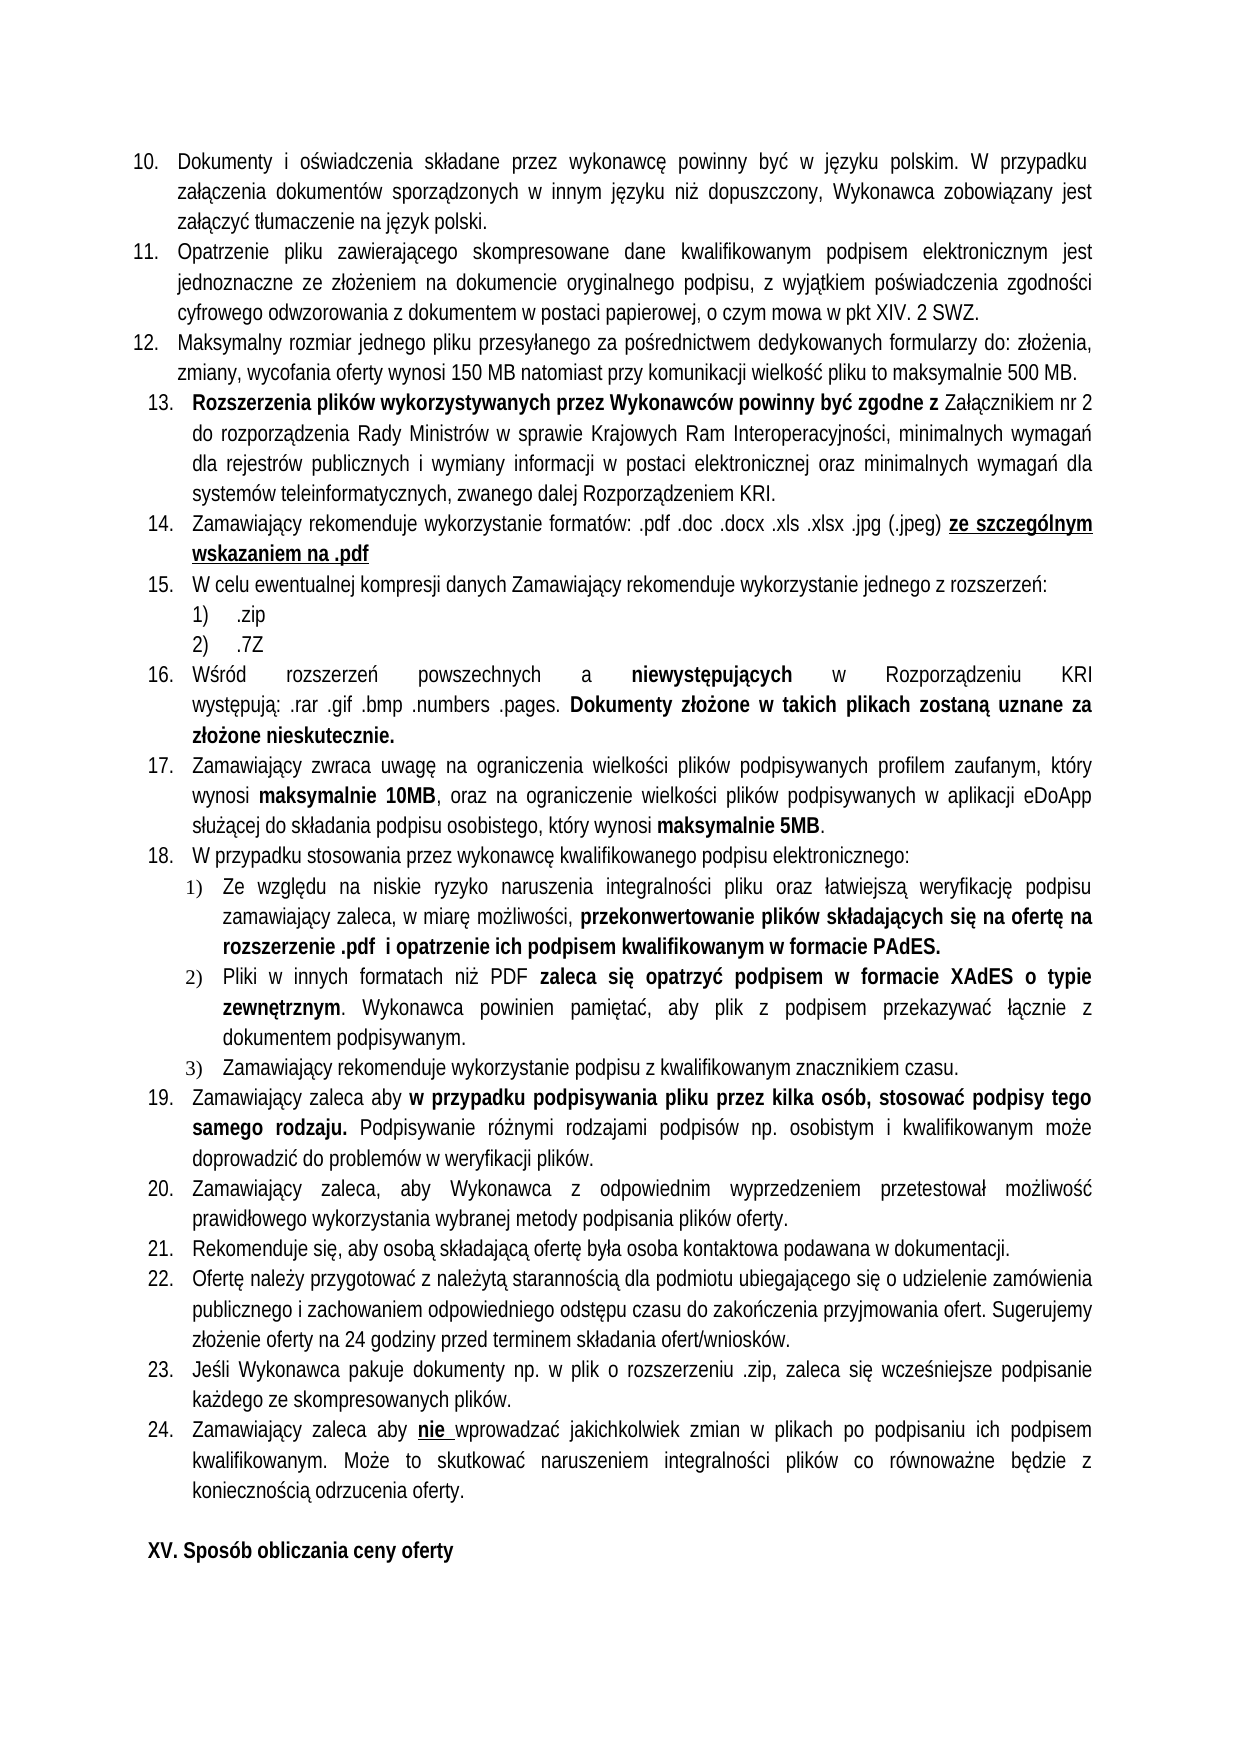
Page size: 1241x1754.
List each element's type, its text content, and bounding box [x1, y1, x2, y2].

list .7Z [192, 631, 1093, 657]
list .zip [192, 601, 1093, 627]
list Pliki w innych formatach niż PDF zaleca się opatrzyć podpisem w formacie XAdES o typie zewnętrznym. Wykonawca powinien pamiętać, aby plik z podpisem przekazywać łącznie z dokumentem podpisywanym. [185, 963, 1093, 1050]
list Rekomenduje się, aby osobą składającą ofertę była osoba kontaktowa podawana w dokumentacji. [148, 1235, 1093, 1261]
list Wśród rozszerzeń powszechnych a niewystępujących w Rozporządzeniu KRI występują: .rar .gif .bmp .numbers .pages. Dokumenty złożone w takich plikach zostaną uznane za złożone nieskutecznie. [148, 661, 1093, 748]
list Ofertę należy przygotować z należytą starannością dla podmiotu ubiegającego się o udzielenie zamówienia publicznego i zachowaniem odpowiedniego odstępu czasu do zakończenia przyjmowania ofert. Sugerujemy złożenie oferty na 24 godziny przed terminem składania ofert/wniosków. [148, 1265, 1093, 1352]
text XV. Sposób obliczania ceny oferty [148, 1537, 1093, 1563]
list Zamawiający zaleca, aby Wykonawca z odpowiednim wyprzedzeniem przetestował możliwość prawidłowego wykorzystania wybranej metody podpisania plików oferty. [148, 1175, 1093, 1231]
list W przypadku stosowania przez wykonawcę kwalifikowanego podpisu elektronicznego: [148, 842, 1093, 869]
list Jeśli Wykonawca pakuje dokumenty np. w plik o rozszerzeniu .zip, zaleca się wcześniejsze podpisanie każdego ze skompresowanych plików. [148, 1356, 1093, 1412]
list Opatrzenie pliku zawierającego skompresowane dane kwalifikowanym podpisem elektronicznym jest jednoznaczne ze złożeniem na dokumencie oryginalnego podpisu, z wyjątkiem poświadczenia zgodności cyfrowego odwzorowania z dokumentem w postaci papierowej, o czym mowa w pkt XIV. 2 SWZ. [133, 238, 1093, 325]
list Dokumenty i oświadczenia składane przez wykonawcę powinny być w języku polskim. W przypadku załączenia dokumentów sporządzonych w innym języku niż dopuszczony, Wykonawca zobowiązany jest załączyć tłumaczenie na język polski. [133, 148, 1093, 234]
list Ze względu na niskie ryzyko naruszenia integralności pliku oraz łatwiejszą weryfikację podpisu zamawiający zaleca, w miarę możliwości, przekonwertowanie plików składających się na ofertę na rozszerzenie .pdf i opatrzenie ich podpisem kwalifikowanym w formacie PAdES. [185, 873, 1093, 959]
list Zamawiający rekomenduje wykorzystanie podpisu z kwalifikowanym znacznikiem czasu. [185, 1054, 1093, 1080]
list Zamawiający rekomenduje wykorzystanie formatów: .pdf .doc .docx .xls .xlsx .jpg (.jpeg) ze szczególnym wskazaniem na .pdf [148, 510, 1093, 567]
list Zamawiający zaleca aby w przypadku podpisywania pliku przez kilka osób, stosować podpisy tego samego rodzaju. Podpisywanie różnymi rodzajami podpisów np. osobistym i kwalifikowanym może doprowadzić do problemów w weryfikacji plików. [148, 1084, 1093, 1171]
list W celu ewentualnej kompresji danych Zamawiający rekomenduje wykorzystanie jednego z rozszerzeń: [148, 571, 1093, 597]
list Maksymalny rozmiar jednego pliku przesyłanego za pośrednictwem dedykowanych formularzy do: złożenia, zmiany, wycofania oferty wynosi 150 MB natomiast przy komunikacji wielkość pliku to maksymalnie 500 MB. [133, 329, 1093, 385]
list Rozszerzenia plików wykorzystywanych przez Wykonawców powinny być zgodne z Załącznikiem nr 2 do rozporządzenia Rady Ministrów w sprawie Krajowych Ram Interoperacyjności, minimalnych wymagań dla rejestrów publicznych i wymiany informacji w postaci elektronicznej oraz minimalnych wymagań dla systemów teleinformatycznych, zwanego dalej Rozporządzeniem KRI. [148, 389, 1093, 506]
list Zamawiający zaleca aby nie wprowadzać jakichkolwiek zmian w plikach po podpisaniu ich podpisem kwalifikowanym. Może to skutkować naruszeniem integralności plików co równoważne będzie z koniecznością odrzucenia oferty. [148, 1416, 1093, 1503]
list Zamawiający zwraca uwagę na ograniczenia wielkości plików podpisywanych profilem zaufanym, który wynosi maksymalnie 10MB, oraz na ograniczenie wielkości plików podpisywanych w aplikacji eDoApp służącej do składania podpisu osobistego, który wynosi maksymalnie 5MB. [148, 752, 1093, 838]
